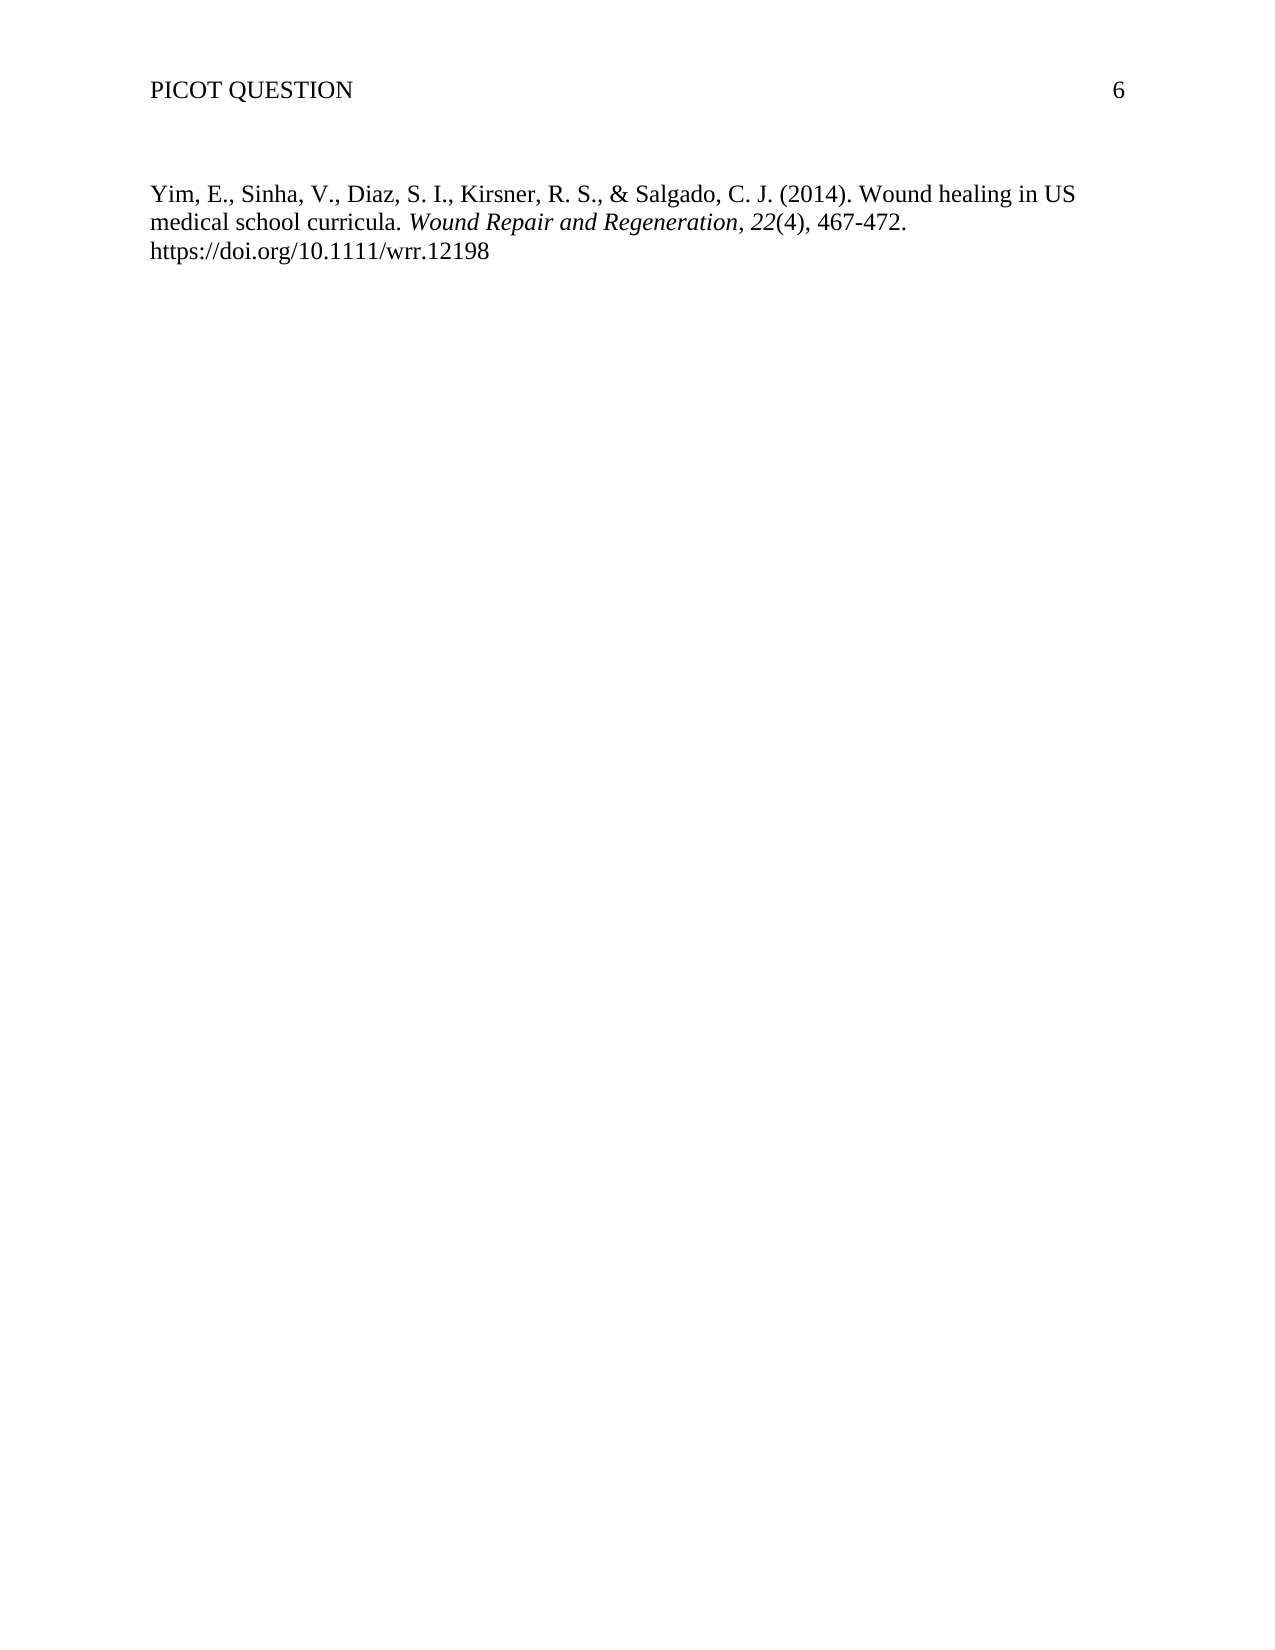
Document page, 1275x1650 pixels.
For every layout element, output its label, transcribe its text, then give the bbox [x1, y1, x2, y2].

text Yim, E., Sinha, V., Diaz, S. I., Kirsner, R. S., & Salgado, C. J. (2014). Wound healing in US medical school curricula. Wound Repair and Regeneration, 22(4), 467-472. https://doi.org/10.1111/wrr.12198 [150, 179, 1125, 265]
